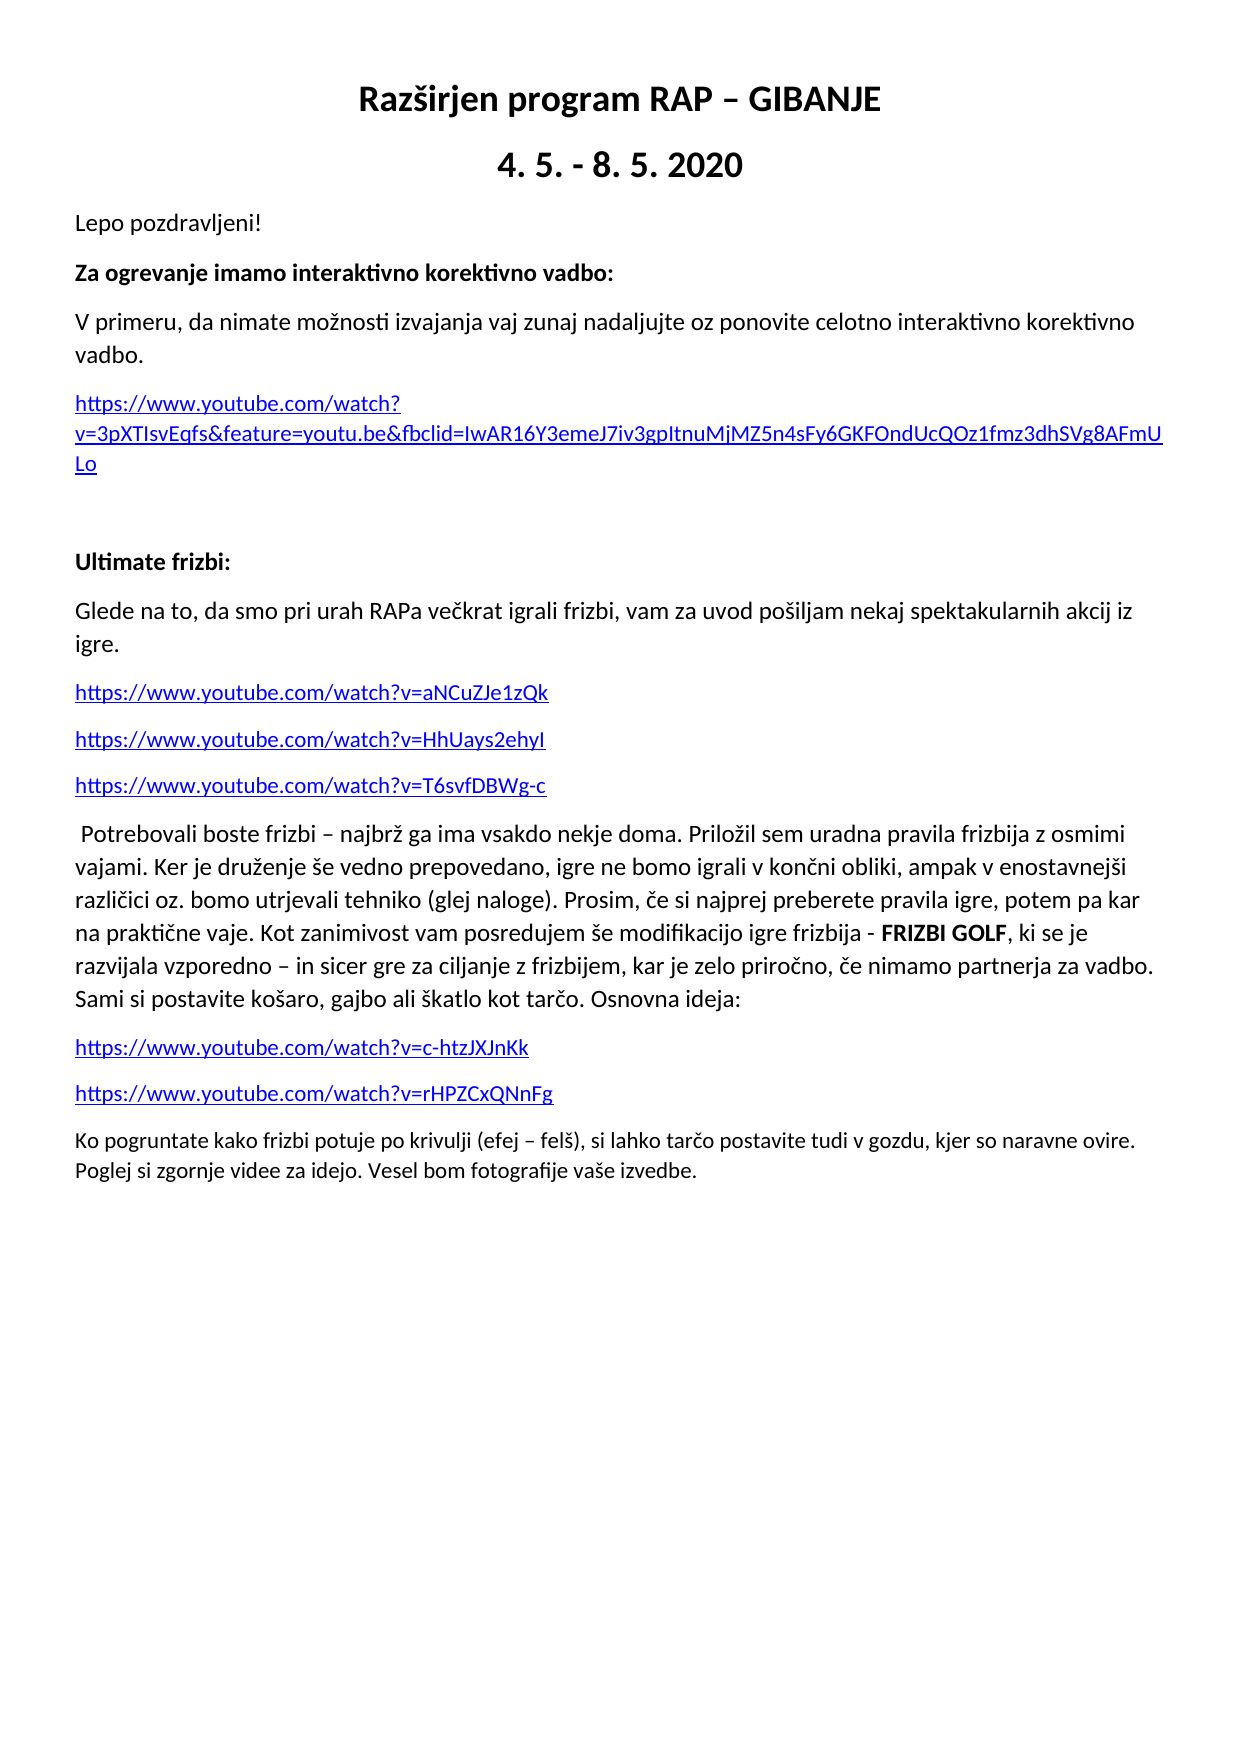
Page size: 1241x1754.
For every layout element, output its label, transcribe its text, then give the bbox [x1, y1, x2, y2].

text https://www.youtube.com/watch?v=c-htzJXJnKk [75, 1033, 1165, 1061]
text 4. 5. - 8. 5. 2020 [75, 141, 1165, 187]
text Za ogrevanje imamo interaktivno korektivno vadbo: [75, 257, 1165, 287]
text https://www.youtube.com/watch?v=aNCuZJe1zQk [75, 678, 1165, 706]
text V primeru, da nimate možnosti izvajanja vaj zunaj nadaljujte oz ponovite celotno interaktivno korektivno vadbo. [75, 306, 1165, 370]
text Potrebovali boste frizbi – najbrž ga ima vsakdo nekje doma. Priložil sem uradna pravila frizbija z osmimi vajami. Ker je druženje še vedno prepovedano, igre ne bomo igrali v končni obliki, ampak v enostavnejši različici oz. bomo utrjevali tehniko (glej naloge). Prosim, če si najprej preberete pravila igre, potem pa kar na praktične vaje. Kot zanimivost vam posredujem še modifikacijo igre frizbija - FRIZBI GOLF, ki se je razvijala vzporedno – in sicer gre za ciljanje z frizbijem, kar je zelo priročno, če nimamo partnerja za vadbo. Sami si postavite košaro, gajbo ali škatlo kot tarčo. Osnovna ideja: [75, 818, 1165, 1014]
text https://www.youtube.com/watch?v=rHPZCxQNnFg [75, 1079, 1165, 1108]
text Glede na to, da smo pri urah RAPa večkrat igrali frizbi, vam za uvod pošiljam nekaj spektakularnih akcij iz igre. [75, 595, 1165, 659]
text Ko pogruntate kako frizbi potuje po krivulji (efej – felš), si lahko tarčo postavite tudi v gozdu, kjer so naravne ovire. Poglej si zgornje videe za idejo. Vesel bom fotografije vaše izvedbe. [75, 1126, 1165, 1185]
text Ultimate frizbi: [75, 546, 1165, 576]
text https://www.youtube.com/watch?v=HhUays2ehyI [75, 725, 1165, 753]
text Lepo pozdravljeni! [75, 207, 1165, 238]
text https://www.youtube.com/watch?v=3pXTIsvEqfs&feature=youtu.be&fbclid=IwAR16Y3emeJ7iv3gpItnuMjMZ5n4sFy6GKFOndUcQOz1fmz3dhSVg8AFmULo [75, 389, 1165, 477]
text https://www.youtube.com/watch?v=T6svfDBWg-c [75, 772, 1165, 800]
text Razširjen program RAP – GIBANJE [75, 75, 1165, 121]
